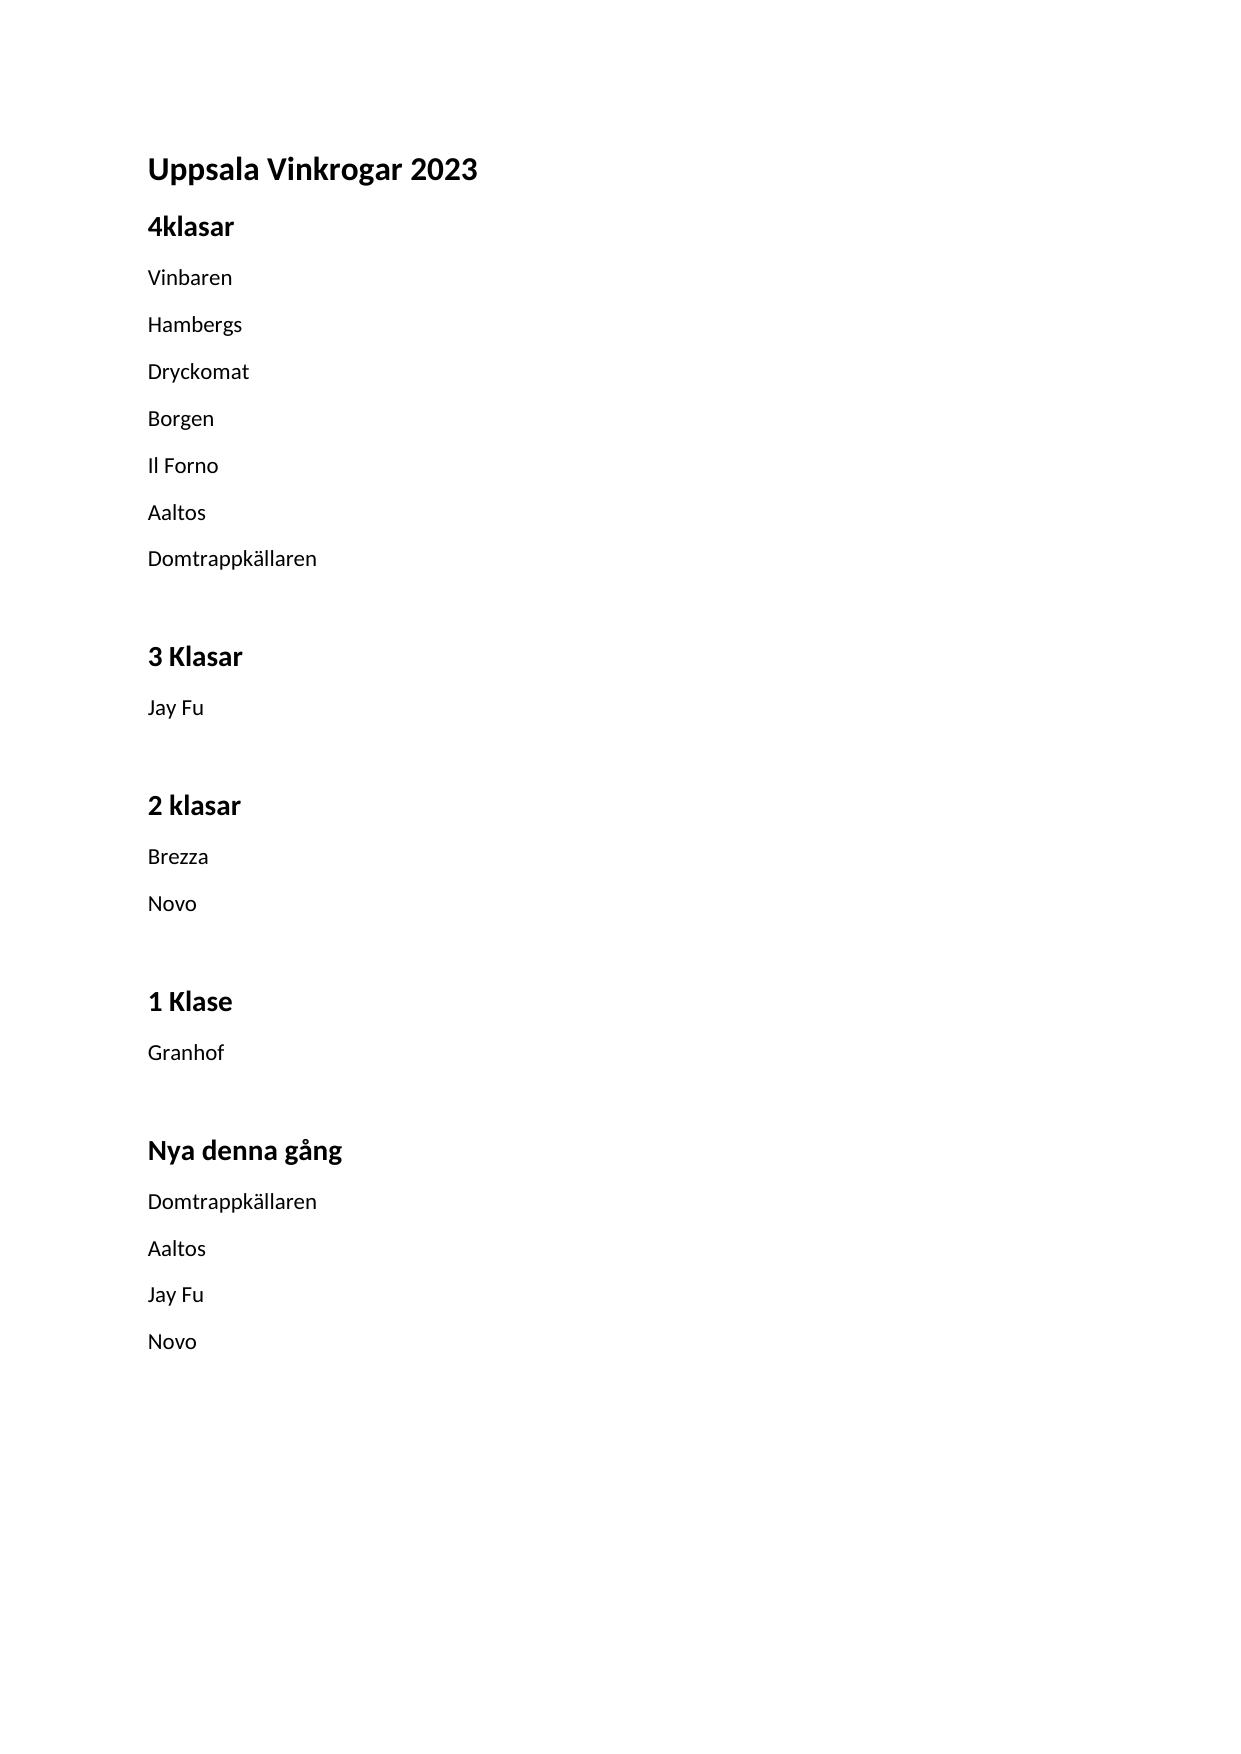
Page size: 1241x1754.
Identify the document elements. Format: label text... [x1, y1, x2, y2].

text Brezza [148, 842, 1093, 870]
text Dryckomat [148, 357, 1093, 385]
text Aaltos [148, 1234, 1093, 1262]
text Jay Fu [148, 1281, 1093, 1309]
text Hambergs [148, 310, 1093, 338]
text Jay Fu [148, 693, 1093, 721]
text Aaltos [148, 498, 1093, 526]
text 1 Klase [148, 983, 1093, 1018]
text Nya denna gång [148, 1132, 1093, 1167]
text Granhof [148, 1038, 1093, 1066]
text Vinbaren [148, 263, 1093, 291]
text Novo [148, 1327, 1093, 1356]
text 2 klasar [148, 787, 1093, 823]
text Il Forno [148, 451, 1093, 479]
text Domtrappkällaren [148, 544, 1093, 573]
text 3 Klasar [148, 638, 1093, 674]
text 4klasar [148, 208, 1093, 244]
text Novo [148, 889, 1093, 917]
text Borgen [148, 404, 1093, 432]
text Domtrappkällaren [148, 1187, 1093, 1215]
text Uppsala Vinkrogar 2023 [148, 148, 1093, 188]
